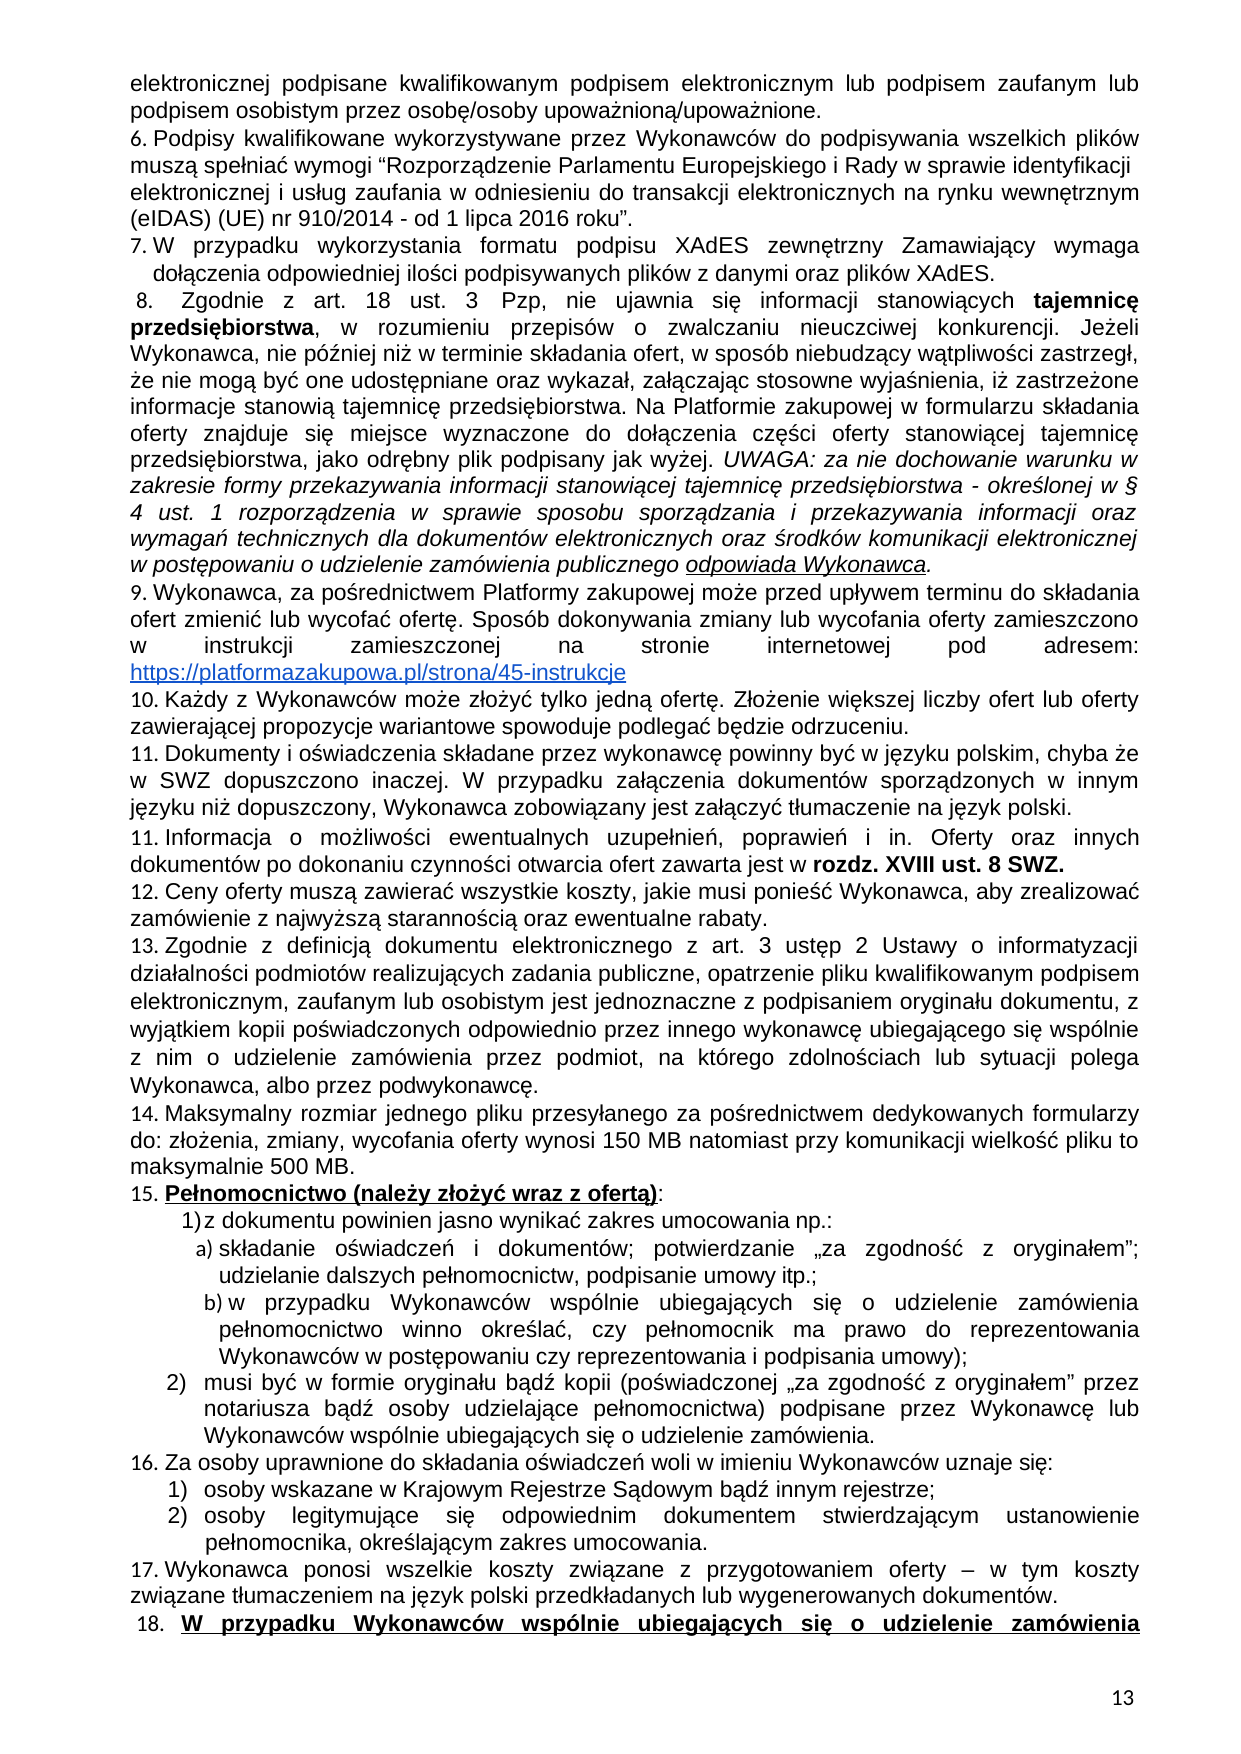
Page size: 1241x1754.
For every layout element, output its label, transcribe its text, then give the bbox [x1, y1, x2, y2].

list musi być w formie oryginału bądź kopii (poświadczonej „za zgodność z oryginałem” przez notariusza bądź osoby udzielające pełnomocnictwa) podpisane przez Wykonawcę lub Wykonawców wspólnie ubiegających się o udzielenie zamówienia. [166, 1369, 1139, 1448]
list Podpisy kwalifikowane wykorzystywane przez Wykonawców do podpisywania wszelkich plików muszą spełniać wymogi “Rozporządzenie Parlamentu Europejskiego i Rady w sprawie identyfikacji [130, 124, 1139, 179]
list Wykonawca ponosi wszelkie koszty związane z przygotowaniem oferty – w tym koszty związane tłumaczeniem na język polski przedkładanych lub wygenerowanych dokumentów. [130, 1556, 1139, 1609]
list Zgodnie z art. 18 ust. 3 Pzp, nie ujawnia się informacji stanowiących tajemnicę przedsiębiorstwa, w rozumieniu przepisów o zwalczaniu nieuczciwej konkurencji. Jeżeli Wykonawca, nie później niż w terminie składania ofert, w sposób niebudzący wątpliwości zastrzegł, że nie mogą być one udostępniane oraz wykazał, załączając stosowne wyjaśnienia, iż zastrzeżone informacje stanowią tajemnicę przedsiębiorstwa. Na Platformie zakupowej w formularzu składania oferty znajduje się miejsce wyznaczone do dołączenia części oferty stanowiącej tajemnicę przedsiębiorstwa, jako odrębny plik podpisany jak wyżej. UWAGA: za nie dochowanie warunku w zakresie formy przekazywania informacji stanowiącej tajemnicę przedsiębiorstwa - określonej w § 4 ust. 1 rozporządzenia w sprawie sposobu sporządzania i przekazywania informacji oraz wymagań technicznych dla dokumentów elektronicznych oraz środków komunikacji elektronicznej w postępowaniu o udzielenie zamówienia publicznego odpowiada Wykonawca. [130, 286, 1139, 578]
list składanie oświadczeń i dokumentów; potwierdzanie „za zgodność z oryginałem”; udzielanie dalszych pełnomocnictw, podpisanie umowy itp.; [195, 1234, 1139, 1288]
list Wykonawca, za pośrednictwem Platformy zakupowej może przed upływem terminu do składania ofert zmienić lub wycofać ofertę. Sposób dokonywania zmiany lub wycofania oferty zamieszczono w instrukcji zamieszczonej na stronie internetowej pod adresem: https://platformazakupowa.pl/strona/45-instrukcje [130, 578, 1139, 685]
list osoby legitymujące się odpowiednim dokumentem stwierdzającym ustanowienie pełnomocnika, określającym zakres umocowania. [167, 1502, 1139, 1555]
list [130, 69, 1139, 124]
list w przypadku Wykonawców wspólnie ubiegających się o udzielenie zamówienia pełnomocnictwo winno określać, czy pełnomocnik ma prawo do reprezentowania Wykonawców w postępowaniu czy reprezentowania i podpisania umowy); [204, 1288, 1139, 1369]
list Pełnomocnictwo (należy złożyć wraz z ofertą): [130, 1179, 1139, 1207]
list osoby wskazane w Krajowym Rejestrze Sądowym bądź innym rejestrze; [167, 1476, 1139, 1502]
list W przypadku wykorzystania formatu podpisu XAdES zewnętrzny Zamawiający wymaga dołączenia odpowiedniej ilości podpisywanych plików z danymi oraz plików XAdES. [130, 232, 1139, 286]
list Informacja o możliwości ewentualnych uzupełnień, poprawień i in. Oferty oraz innych dokumentów po dokonaniu czynności otwarcia ofert zawarta jest w rozdz. XVIII ust. 8 SWZ. [130, 823, 1139, 877]
list Ceny oferty muszą zawierać wszystkie koszty, jakie musi ponieść Wykonawca, aby zrealizować zamówienie z najwyższą starannością oraz ewentualne rabaty. [130, 877, 1139, 932]
list z dokumentu powinien jasno wynikać zakres umocowania np.: [181, 1207, 1139, 1234]
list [130, 1609, 1139, 1637]
list Każdy z Wykonawców może złożyć tylko jedną ofertę. Złożenie większej liczby ofert lub oferty zawierającej propozycje wariantowe spowoduje podlegać będzie odrzuceniu. [130, 685, 1139, 739]
list Maksymalny rozmiar jednego pliku przesyłanego za pośrednictwem dedykowanych formularzy do: złożenia, zmiany, wycofania oferty wynosi 150 MB natomiast przy komunikacji wielkość pliku to maksymalnie 500 MB. [130, 1099, 1139, 1179]
list Zgodnie z definicją dokumentu elektronicznego z art. 3 ustęp 2 Ustawy o informatyzacji działalności podmiotów realizujących zadania publiczne, opatrzenie pliku kwalifikowanym podpisem elektronicznym, zaufanym lub osobistym jest jednoznaczne z podpisaniem oryginału dokumentu, z wyjątkiem kopii poświadczonych odpowiednio przez innego wykonawcę ubiegającego się wspólnie z nim o udzielenie zamówienia przez podmiot, na którego zdolnościach lub sytuacji polega Wykonawca, albo przez podwykonawcę. [130, 932, 1139, 1099]
text elektronicznej i usług zaufania w odniesieniu do transakcji elektronicznych na rynku wewnętrznym (eIDAS) (UE) nr 910/2014 - od 1 lipca 2016 roku”. [130, 179, 1139, 232]
list Za osoby uprawnione do składania oświadczeń woli w imieniu Wykonawców uznaje się: [130, 1448, 1139, 1476]
list Dokumenty i oświadczenia składane przez wykonawcę powinny być w języku polskim, chyba że w SWZ dopuszczono inaczej. W przypadku załączenia dokumentów sporządzonych w innym języku niż dopuszczony, Wykonawca zobowiązany jest załączyć tłumaczenie na język polski. [130, 739, 1139, 820]
